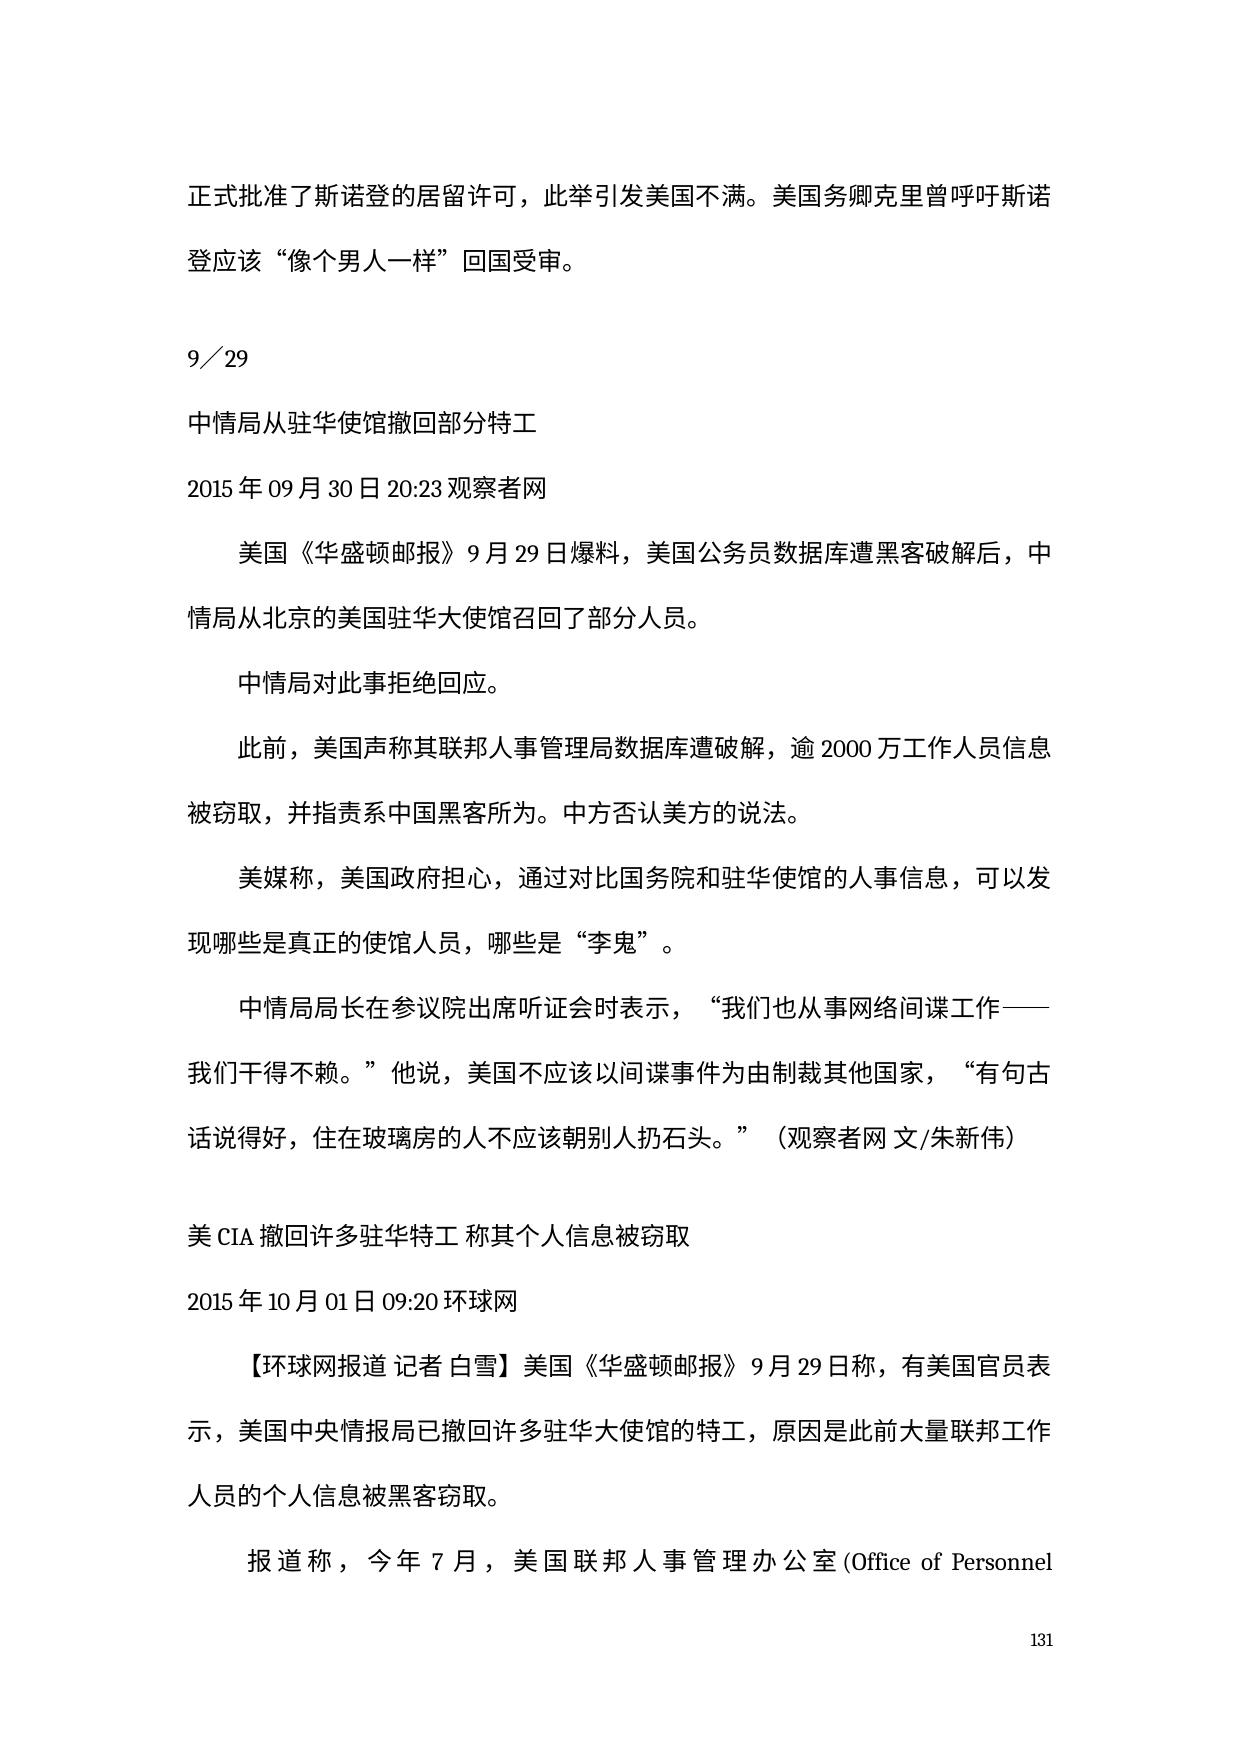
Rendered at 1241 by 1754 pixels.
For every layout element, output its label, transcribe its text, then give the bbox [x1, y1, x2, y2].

text 此前，美国声称其联邦人事管理局数据库遭破解，逾2000万工作人员信息被窃取，并指责系中国黑客所为。中方否认美方的说法。 [187, 714, 1053, 844]
text 美国《华盛顿邮报》9月29日爆料，美国公务员数据库遭黑客破解后，中情局从北京的美国驻华大使馆召回了部分人员。 [187, 519, 1053, 649]
text 中情局局长在参议院出席听证会时表示，“我们也从事网络间谍工作——我们干得不赖。”他说，美国不应该以间谍事件为由制裁其他国家，“有句古话说得好，住在玻璃房的人不应该朝别人扔石头。”（观察者网 文/朱新伟） [187, 974, 1053, 1169]
text 2015年10月01日09:20 环球网 [187, 1267, 1053, 1332]
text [187, 162, 1053, 292]
text 【环球网报道 记者 白雪】美国《华盛顿邮报》9月29日称，有美国官员表示，美国中央情报局已撤回许多驻华大使馆的特工，原因是此前大量联邦工作人员的个人信息被黑客窃取。 [187, 1332, 1053, 1527]
text 中情局对此事拒绝回应。 [187, 649, 1053, 714]
text 美CIA撤回许多驻华特工 称其个人信息被窃取 [187, 1202, 1053, 1267]
text 中情局从驻华使馆撤回部分特工 [187, 389, 1053, 454]
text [187, 1527, 1053, 1592]
text 2015年09月30日20:23 观察者网 [187, 454, 1053, 519]
text 9／29 [187, 324, 1053, 389]
text 美媒称，美国政府担心，通过对比国务院和驻华使馆的人事信息，可以发现哪些是真正的使馆人员，哪些是“李鬼”。 [187, 844, 1053, 974]
